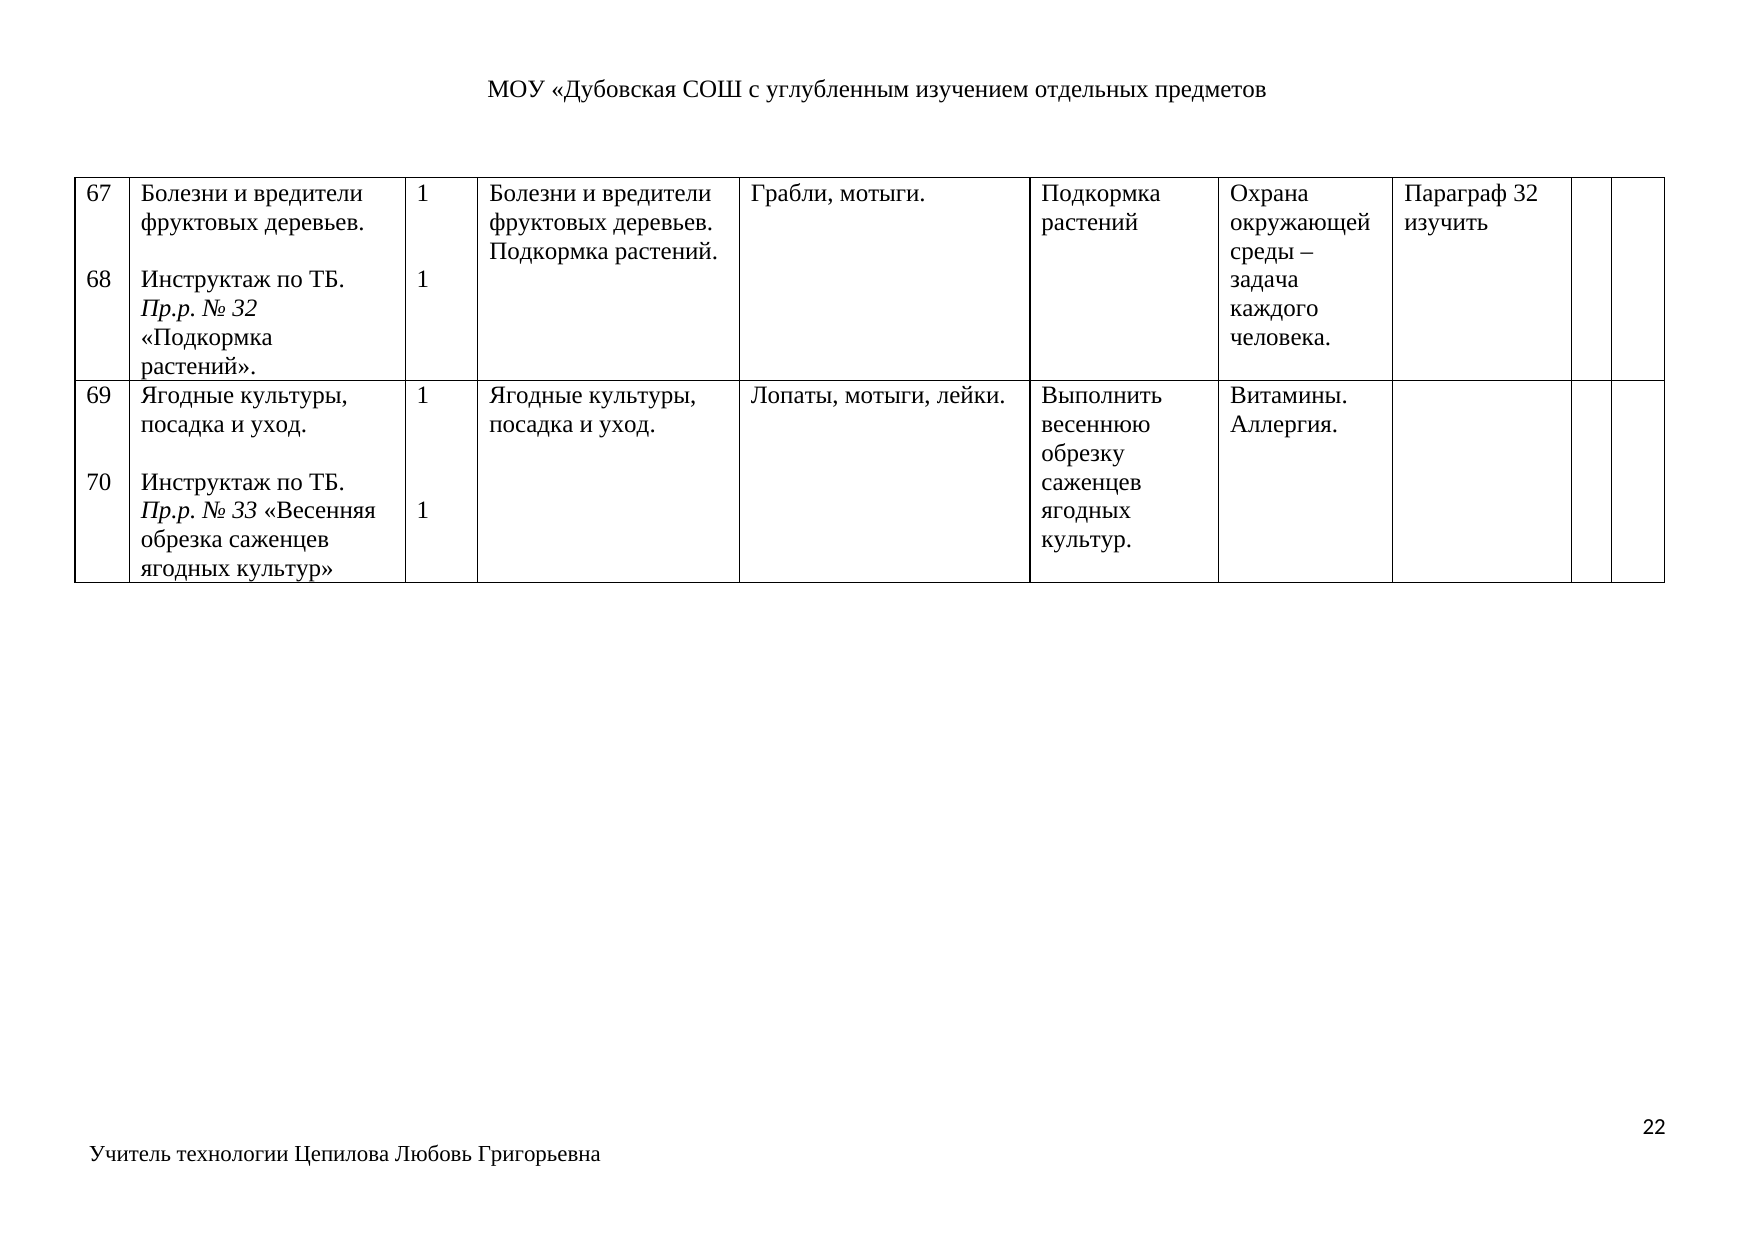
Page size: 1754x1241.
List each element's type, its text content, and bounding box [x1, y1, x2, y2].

table_cell 1 1 [406, 178, 477, 379]
table_cell 69 70 [76, 381, 129, 582]
table_cell [1612, 381, 1664, 582]
table_cell Охрана окружающей среды – задача каждого человека. [1219, 178, 1392, 379]
table_cell Витамины. Аллергия. [1219, 381, 1392, 582]
table_cell [1393, 381, 1571, 582]
table_cell Лопаты, мотыги, лейки. [740, 381, 1029, 582]
table_cell Подкормка растений [1031, 178, 1218, 379]
table_cell Параграф 32 изучить [1393, 178, 1571, 379]
table_cell [1572, 178, 1611, 379]
table_cell Болезни и вредители фруктовых деревьев. Подкормка растений. [478, 178, 739, 379]
table_cell [1612, 178, 1664, 379]
table_cell Ягодные культуры, посадка и уход. Инструктаж по ТБ. Пр.р. № 33 «Весенняя обрезка саженцев ягодных культур» [130, 381, 405, 582]
table_cell Грабли, мотыги. [740, 178, 1029, 379]
table_cell Ягодные культуры, посадка и уход. [478, 381, 739, 582]
table_cell [1572, 381, 1611, 582]
table_cell 1 1 [406, 381, 477, 582]
table_cell Выполнить весеннюю обрезку саженцев ягодных культур. [1031, 381, 1218, 582]
table_cell 67 68 [76, 178, 129, 379]
table_cell Болезни и вредители фруктовых деревьев. Инструктаж по ТБ. Пр.р. № 32 «Подкормка растений». [130, 178, 405, 379]
